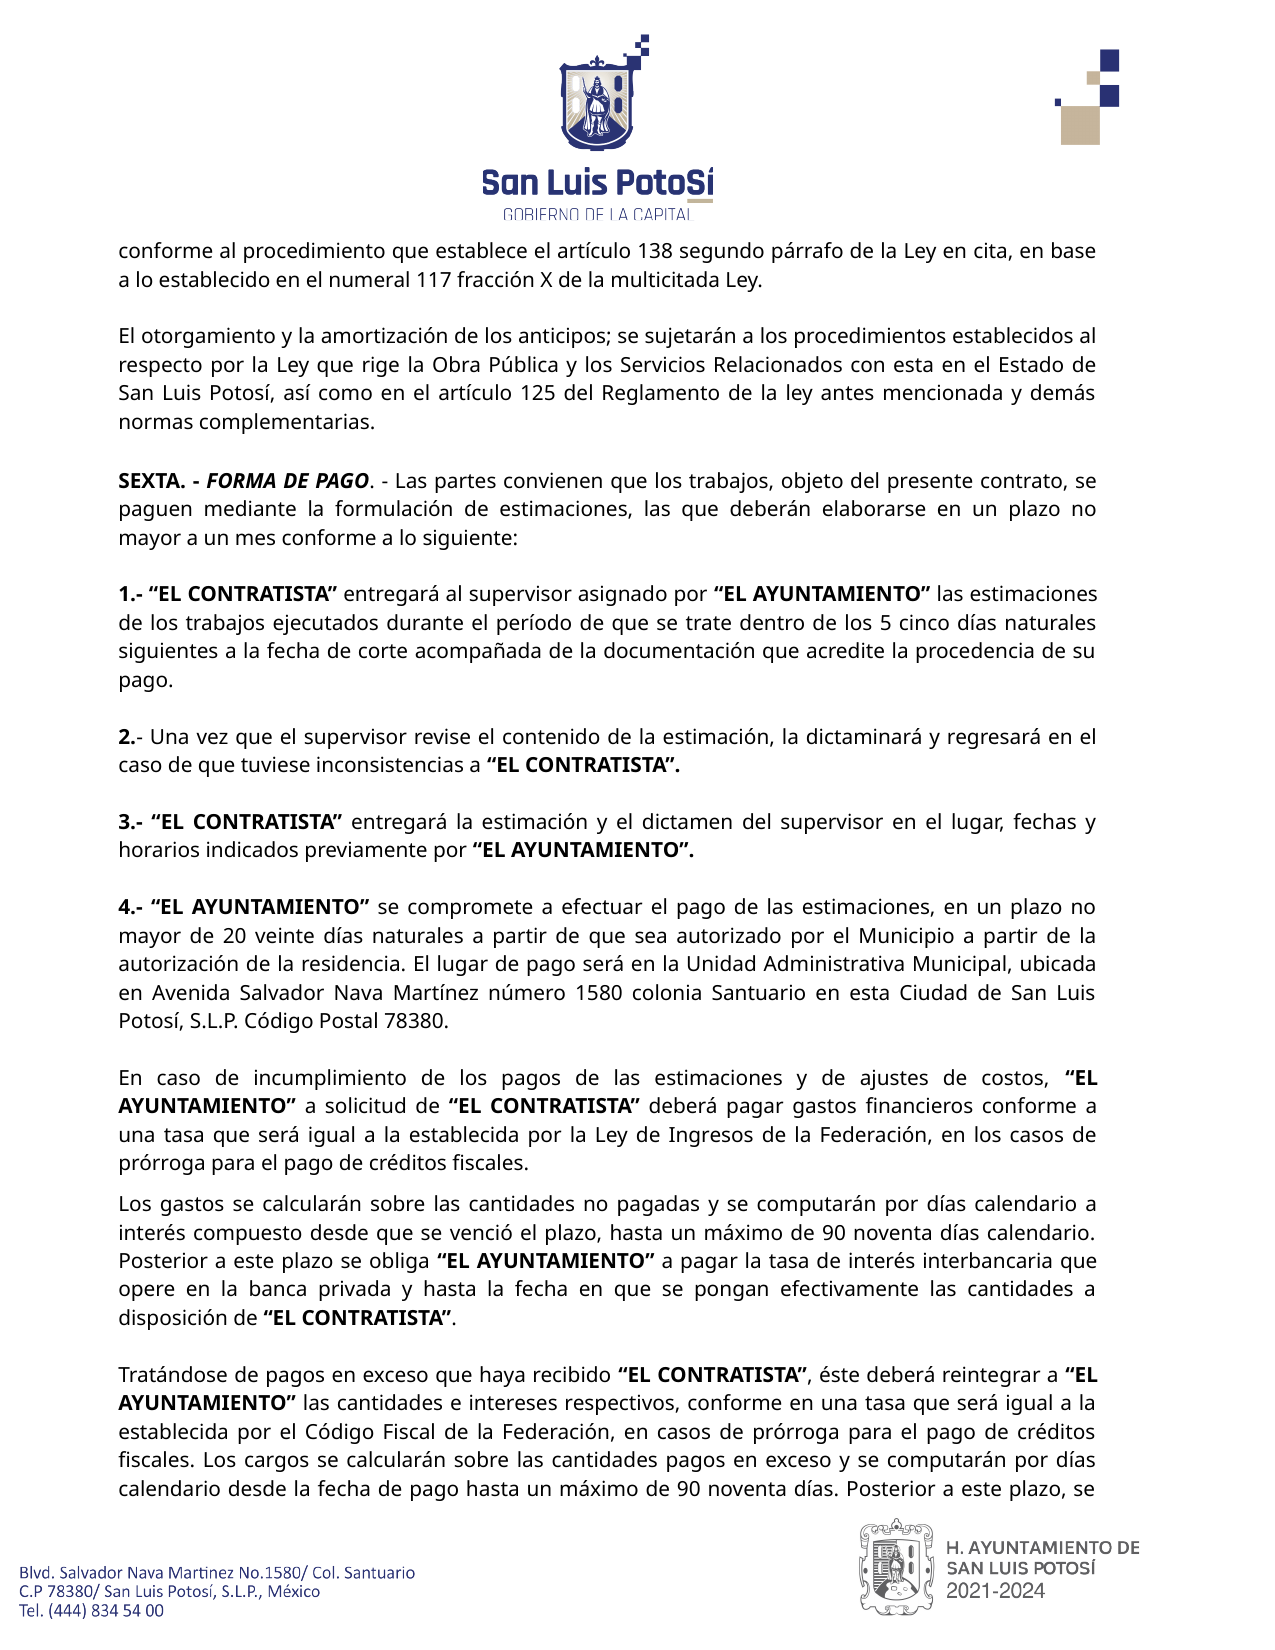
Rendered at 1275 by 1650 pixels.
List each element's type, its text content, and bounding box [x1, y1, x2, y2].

text 3.- “EL CONTRATISTA” entregará la estimación y el dictamen del supervisor en el lugar, fechas y horarios indicados previamente por “EL AYUNTAMIENTO”. [118, 807, 1098, 864]
picture [1053, 49, 1119, 143]
text Los gastos se calcularán sobre las cantidades no pagadas y se computarán por días calendario a interés compuesto desde que se venció el plazo, hasta un máximo de 90 noventa días calendario. Posterior a este plazo se obliga “EL AYUNTAMIENTO” a pagar la tasa de interés interbancaria que opere en la banca privada y hasta la fecha en que se pongan efectivamente las cantidades a disposición de “EL CONTRATISTA”. [118, 1189, 1098, 1331]
text 2.- Una vez que el supervisor revise el contenido de la estimación, la dictaminará y regresará en el caso de que tuviese inconsistencias a “EL CONTRATISTA”. [118, 722, 1098, 779]
text En caso de incumplimiento de los pagos de las estimaciones y de ajustes de costos, “EL AYUNTAMIENTO” a solicitud de “EL CONTRATISTA” deberá pagar gastos financieros conforme a una tasa que será igual a la establecida por la Ley de Ingresos de la Federación, en los casos de prórroga para el pago de créditos fiscales. [118, 1063, 1098, 1177]
text El otorgamiento y la amortización de los anticipos; se sujetarán a los procedimientos establecidos al respecto por la Ley que rige la Obra Pública y los Servicios Relacionados con esta en el Estado de San Luis Potosí, así como en el artículo 125 del Reglamento de la ley antes mencionada y demás normas complementarias. [118, 322, 1098, 435]
text SEXTA. - FORMA DE PAGO. - Las partes convienen que los trabajos, objeto del presente contrato, se paguen mediante la formulación de estimaciones, las que deberán elaborarse en un plazo no mayor a un mes conforme a lo siguiente: [118, 466, 1098, 551]
picture [19, 1516, 1140, 1619]
picture [481, 34, 713, 219]
text 1.- “EL CONTRATISTA” entregará al supervisor asignado por “EL AYUNTAMIENTO” las estimaciones de los trabajos ejecutados durante el período de que se trate dentro de los 5 cinco días naturales siguientes a la fecha de corte acompañada de la documentación que acredite la procedencia de su pago. [118, 579, 1098, 693]
text 4.- “EL AYUNTAMIENTO” se compromete a efectuar el pago de las estimaciones, en un plazo no mayor de 20 veinte días naturales a partir de que sea autorizado por el Municipio a partir de la autorización de la residencia. El lugar de pago será en la Unidad Administrativa Municipal, ubicada en Avenida Salvador Nava Martínez número 1580 colonia Santuario en esta Ciudad de San Luis Potosí, S.L.P. Código Postal 78380. [118, 892, 1098, 1034]
